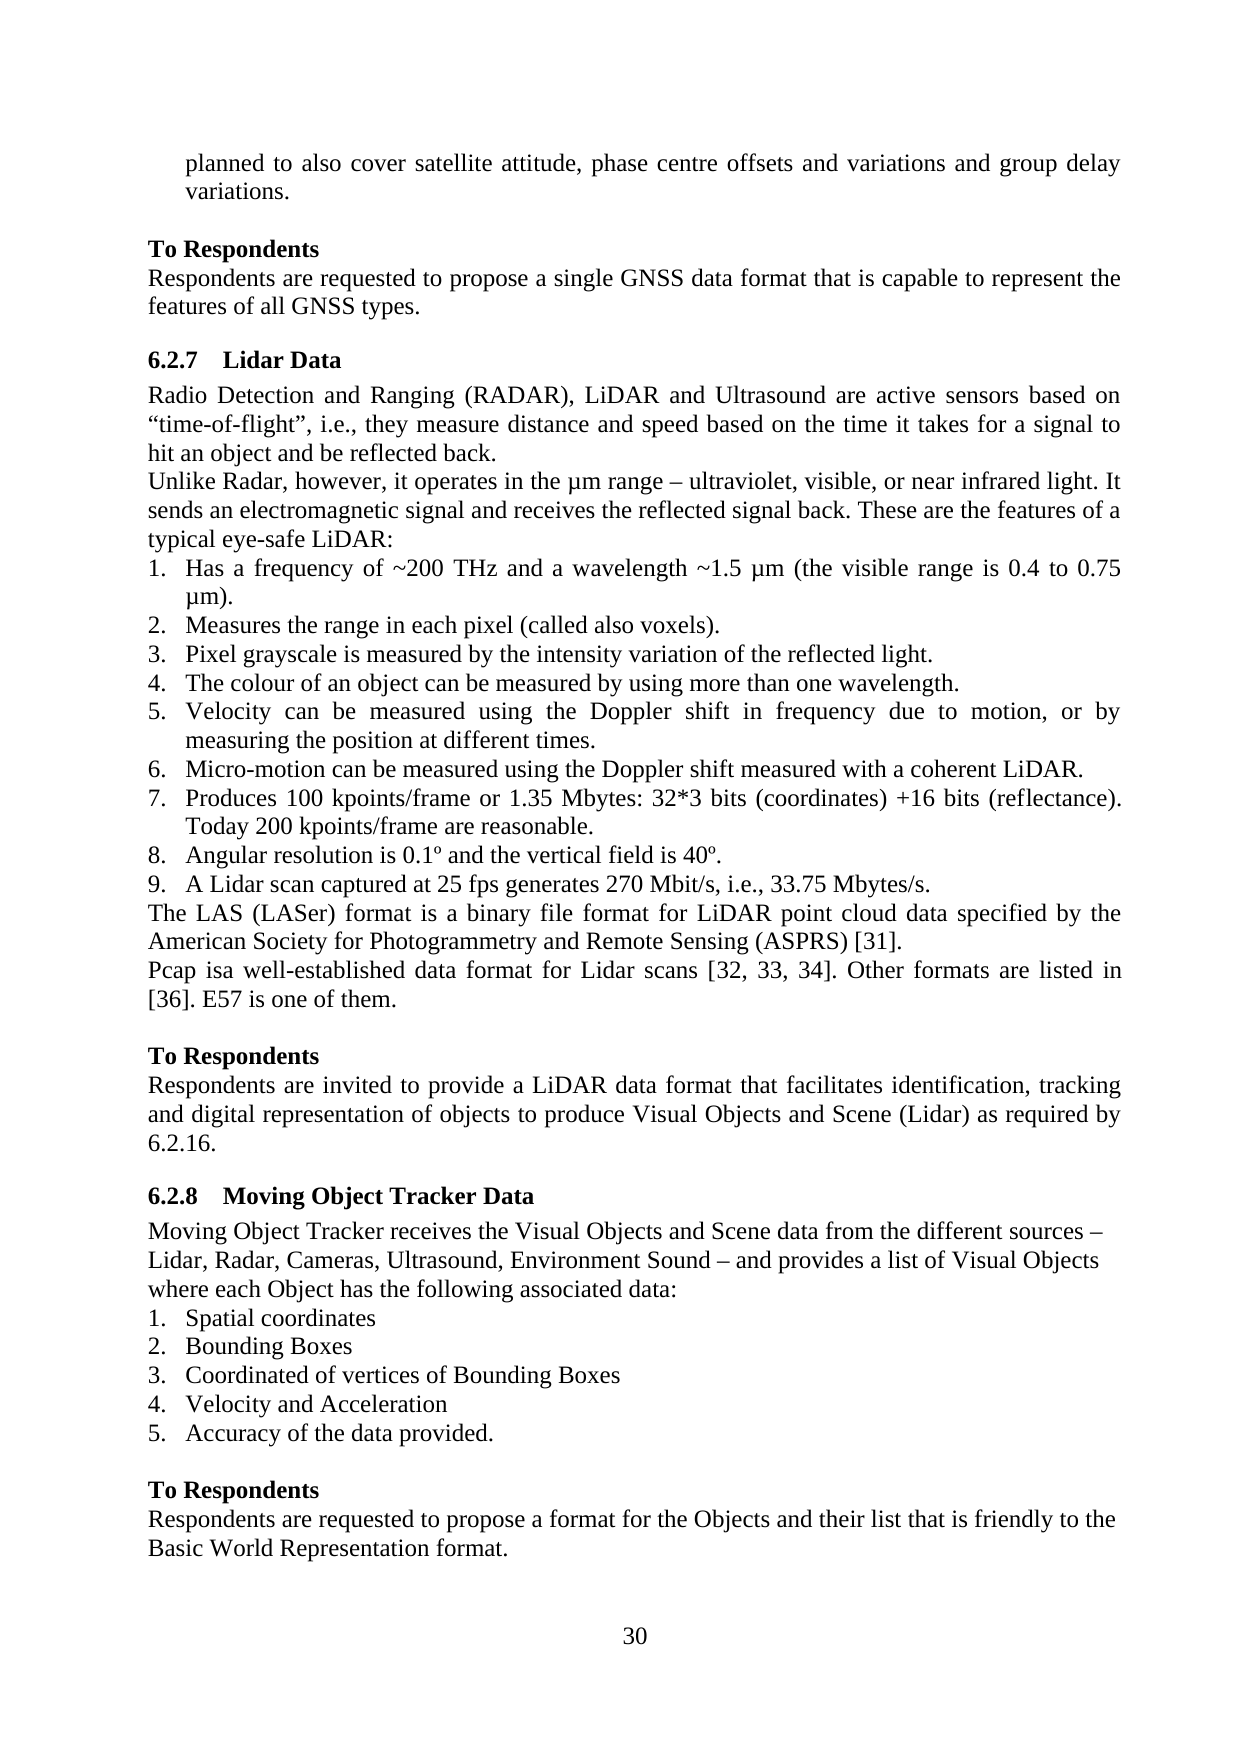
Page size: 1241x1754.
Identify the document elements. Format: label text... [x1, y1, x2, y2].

list Velocity can be measured using the Doppler shift in frequency due to motion, or by measuring the position at different times. [148, 696, 1122, 754]
text Respondents are requested to propose a single GNSS data format that is capable to represent the features of all GNSS types. [148, 263, 1122, 320]
list Micro-motion can be measured using the Doppler shift measured with a coherent LiDAR. [148, 754, 1122, 783]
list Measures the range in each pixel (called also voxels). [148, 610, 1122, 639]
list Produces 100 kpoints/frame or 1.35 Mbytes: 32*3 bits (coordinates) +16 bits (reflectance). Today 200 kpoints/frame are reasonable. [148, 783, 1122, 840]
subtitle Moving Object Tracker Data [148, 1181, 1122, 1210]
list Coordinated of vertices of Bounding Boxes [148, 1360, 1122, 1389]
list Accuracy of the data provided. [148, 1418, 1122, 1446]
list Bounding Boxes [148, 1331, 1122, 1360]
list A Lidar scan captured at 25 fps generates 270 Mbit/s, i.e., 33.75 Mbytes/s. [148, 869, 1122, 898]
list Spatial coordinates [148, 1303, 1122, 1331]
list Velocity and Acceleration [148, 1389, 1122, 1418]
text Pcap isa well-established data format for Lidar scans [32, 33, 34]. Other formats are listed in [36]. E57 is one of them. [148, 955, 1122, 1013]
subtitle Lidar Data [148, 345, 1122, 374]
list The colour of an object can be measured by using more than one wavelength. [148, 668, 1122, 696]
text To Respondents [148, 234, 1122, 263]
text To Respondents [148, 1475, 1122, 1504]
text Radio Detection and Ranging (RADAR), LiDAR and Ultrasound are active sensors based on “time-of-flight”, i.e., they measure distance and speed based on the time it takes for a signal to hit an object and be reflected back. [148, 380, 1122, 466]
text Unlike Radar, however, it operates in the µm range – ultraviolet, visible, or near infrared light. It sends an electromagnetic signal and receives the reflected signal back. These are the features of a typical eye-safe LiDAR: [148, 466, 1122, 553]
list Pixel grayscale is measured by the intensity variation of the reflected light. [148, 639, 1122, 668]
list Has a frequency of ~200 THz and a wavelength ~1.5 µm (the visible range is 0.4 to 0.75 µm). [148, 553, 1122, 610]
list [148, 148, 1122, 205]
text Respondents are invited to provide a LiDAR data format that facilitates identification, tracking and digital representation of objects to produce Visual Objects and Scene (Lidar) as required by 6.2.16. [148, 1070, 1122, 1156]
text The LAS (LASer) format is a binary file format for LiDAR point cloud data specified by the American Society for Photogrammetry and Remote Sensing (ASPRS) [31]. [148, 898, 1122, 955]
text Respondents are requested to propose a format for the Objects and their list that is friendly to the Basic World Representation format. [148, 1504, 1122, 1561]
text To Respondents [148, 1041, 1122, 1070]
text Moving Object Tracker receives the Visual Objects and Scene data from the different sources – Lidar, Radar, Cameras, Ultrasound, Environment Sound – and provides a list of Visual Objects where each Object has the following associated data: [148, 1216, 1122, 1303]
list Angular resolution is 0.1º and the vertical field is 40º. [148, 840, 1122, 869]
